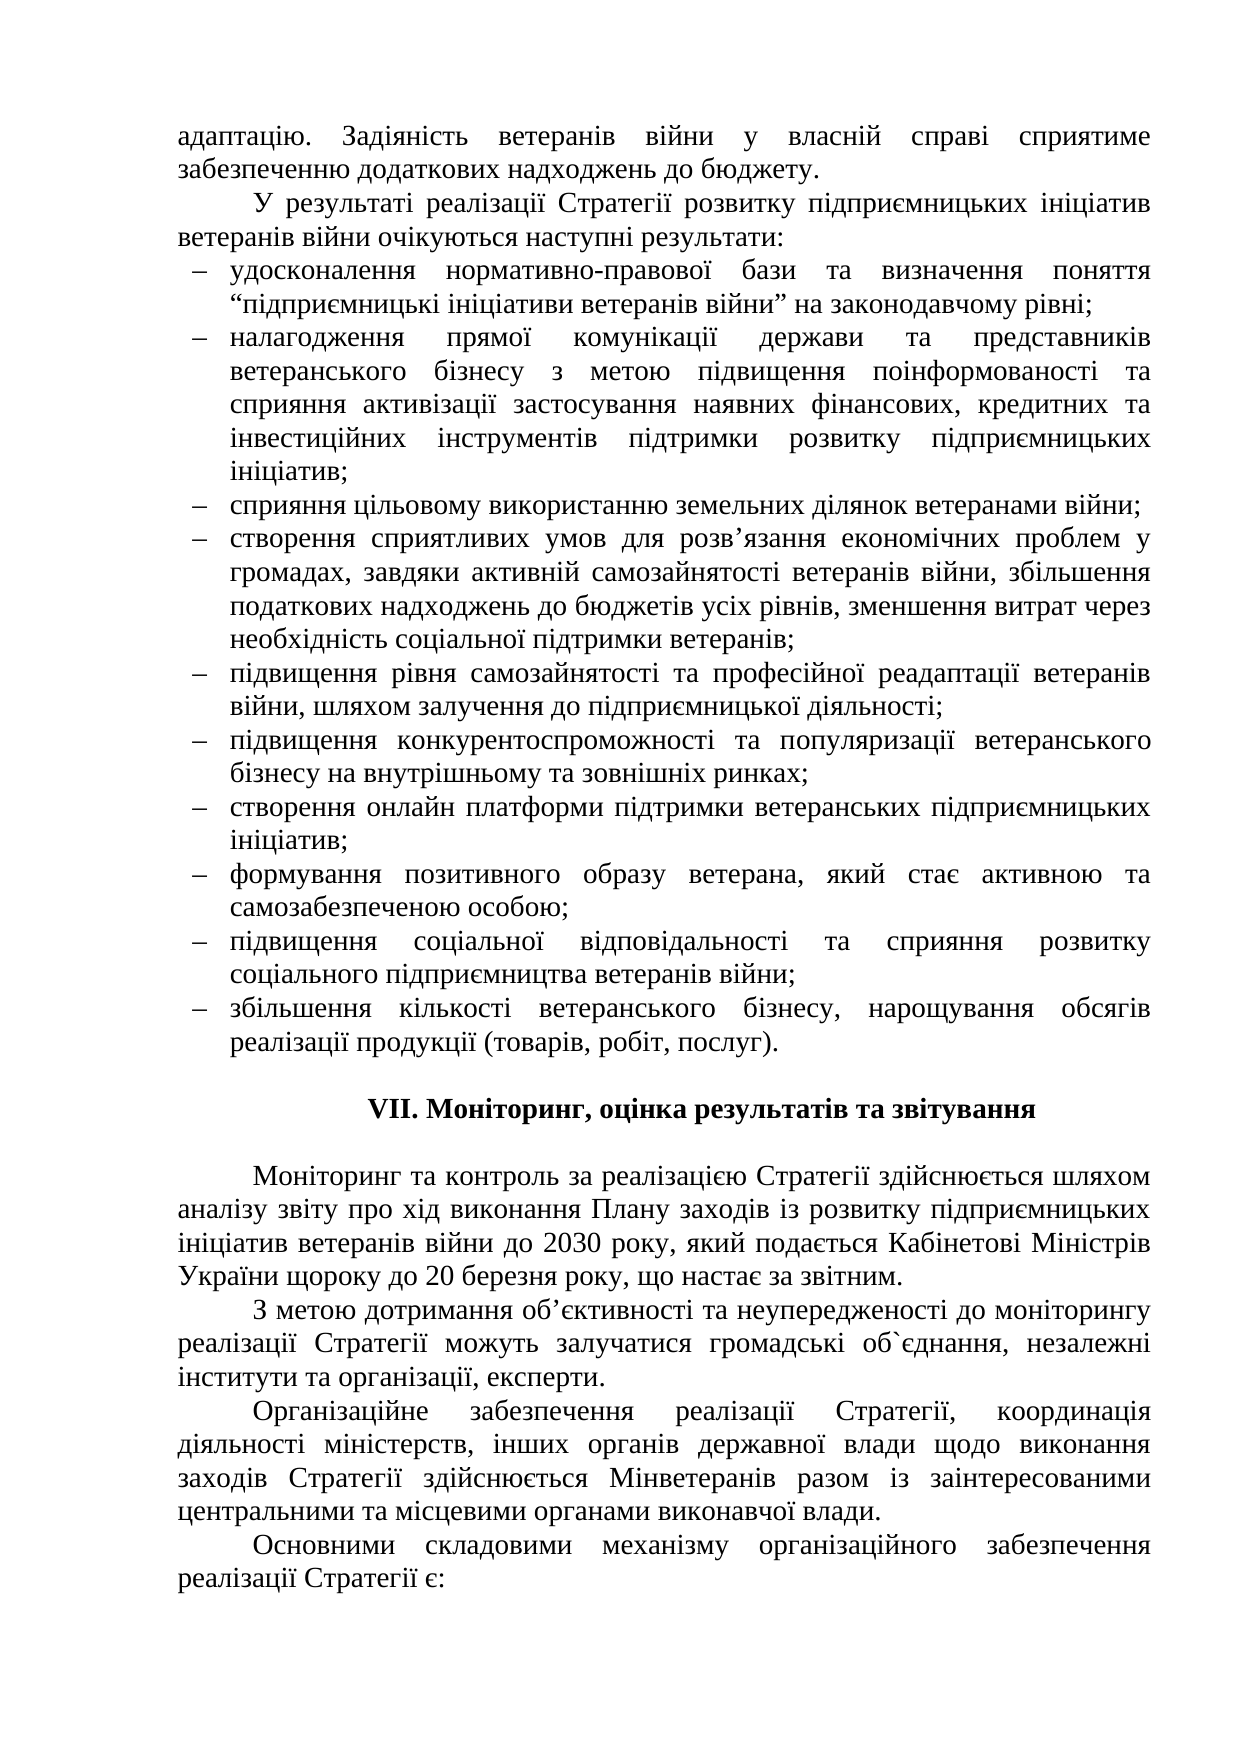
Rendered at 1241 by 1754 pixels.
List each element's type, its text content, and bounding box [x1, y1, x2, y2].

list створення сприятливих умов для розв’язання економічних проблем у громадах, завдяки активній самозайнятості ветеранів війни, збільшення податкових надходжень до бюджетів усіх рівнів, зменшення витрат через необхідність соціальної підтримки ветеранів; [192, 521, 1152, 655]
list формування позитивного образу ветерана, який стає активною та самозабезпеченою особою; [192, 856, 1152, 923]
text VII. Моніторинг, оцінка результатів та звітування [177, 1091, 1152, 1124]
text З метою дотримання об’єктивності та неупередженості до моніторингу реалізації Стратегії можуть залучатися громадські об`єднання, незалежні інститути та організації, експерти. [177, 1292, 1152, 1393]
list налагодження прямої комунікації держави та представників ветеранського бізнесу з метою підвищення поінформованості та сприяння активізації застосування наявних фінансових, кредитних та інвестиційних інструментів підтримки розвитку підприємницьких ініціатив; [192, 319, 1152, 487]
list сприяння цільовому використанню земельних ділянок ветеранами війни; [192, 487, 1152, 521]
text Основними складовими механізму організаційного забезпечення реалізації Стратегії є: [177, 1527, 1152, 1594]
text У результаті реалізації Стратегії розвитку підприємницьких ініціатив ветеранів війни очікуються наступні результати: [177, 185, 1152, 252]
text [177, 118, 1152, 185]
list збільшення кількості ветеранського бізнесу, нарощування обсягів реалізації продукції (товарів, робіт, послуг). [192, 990, 1152, 1057]
list удосконалення нормативно-правової бази та визначення поняття “підприємницькі ініціативи ветеранів війни” на законодавчому рівні; [192, 252, 1152, 319]
list підвищення рівня самозайнятості та професійної реадаптації ветеранів війни, шляхом залучення до підприємницької діяльності; [192, 655, 1152, 722]
list підвищення соціальної відповідальності та сприяння розвитку соціального підприємництва ветеранів війни; [192, 923, 1152, 990]
list підвищення конкурентоспроможності та популяризації ветеранського бізнесу на внутрішньому та зовнішніх ринках; [192, 722, 1152, 789]
text Моніторинг та контроль за реалізацією Стратегії здійснюється шляхом аналізу звіту про хід виконання Плану заходів із розвитку підприємницьких ініціатив ветеранів війни до 2030 року, який подається Кабінетові Міністрів України щороку до 20 березня року, що настає за звітним. [177, 1158, 1152, 1292]
text Організаційне забезпечення реалізації Стратегії, координація діяльності міністерств, інших органів державної влади щодо виконання заходів Стратегії здійснюється Мінветеранів разом із заінтересованими центральними та місцевими органами виконавчої влади. [177, 1393, 1152, 1527]
list створення онлайн платформи підтримки ветеранських підприємницьких ініціатив; [192, 789, 1152, 856]
